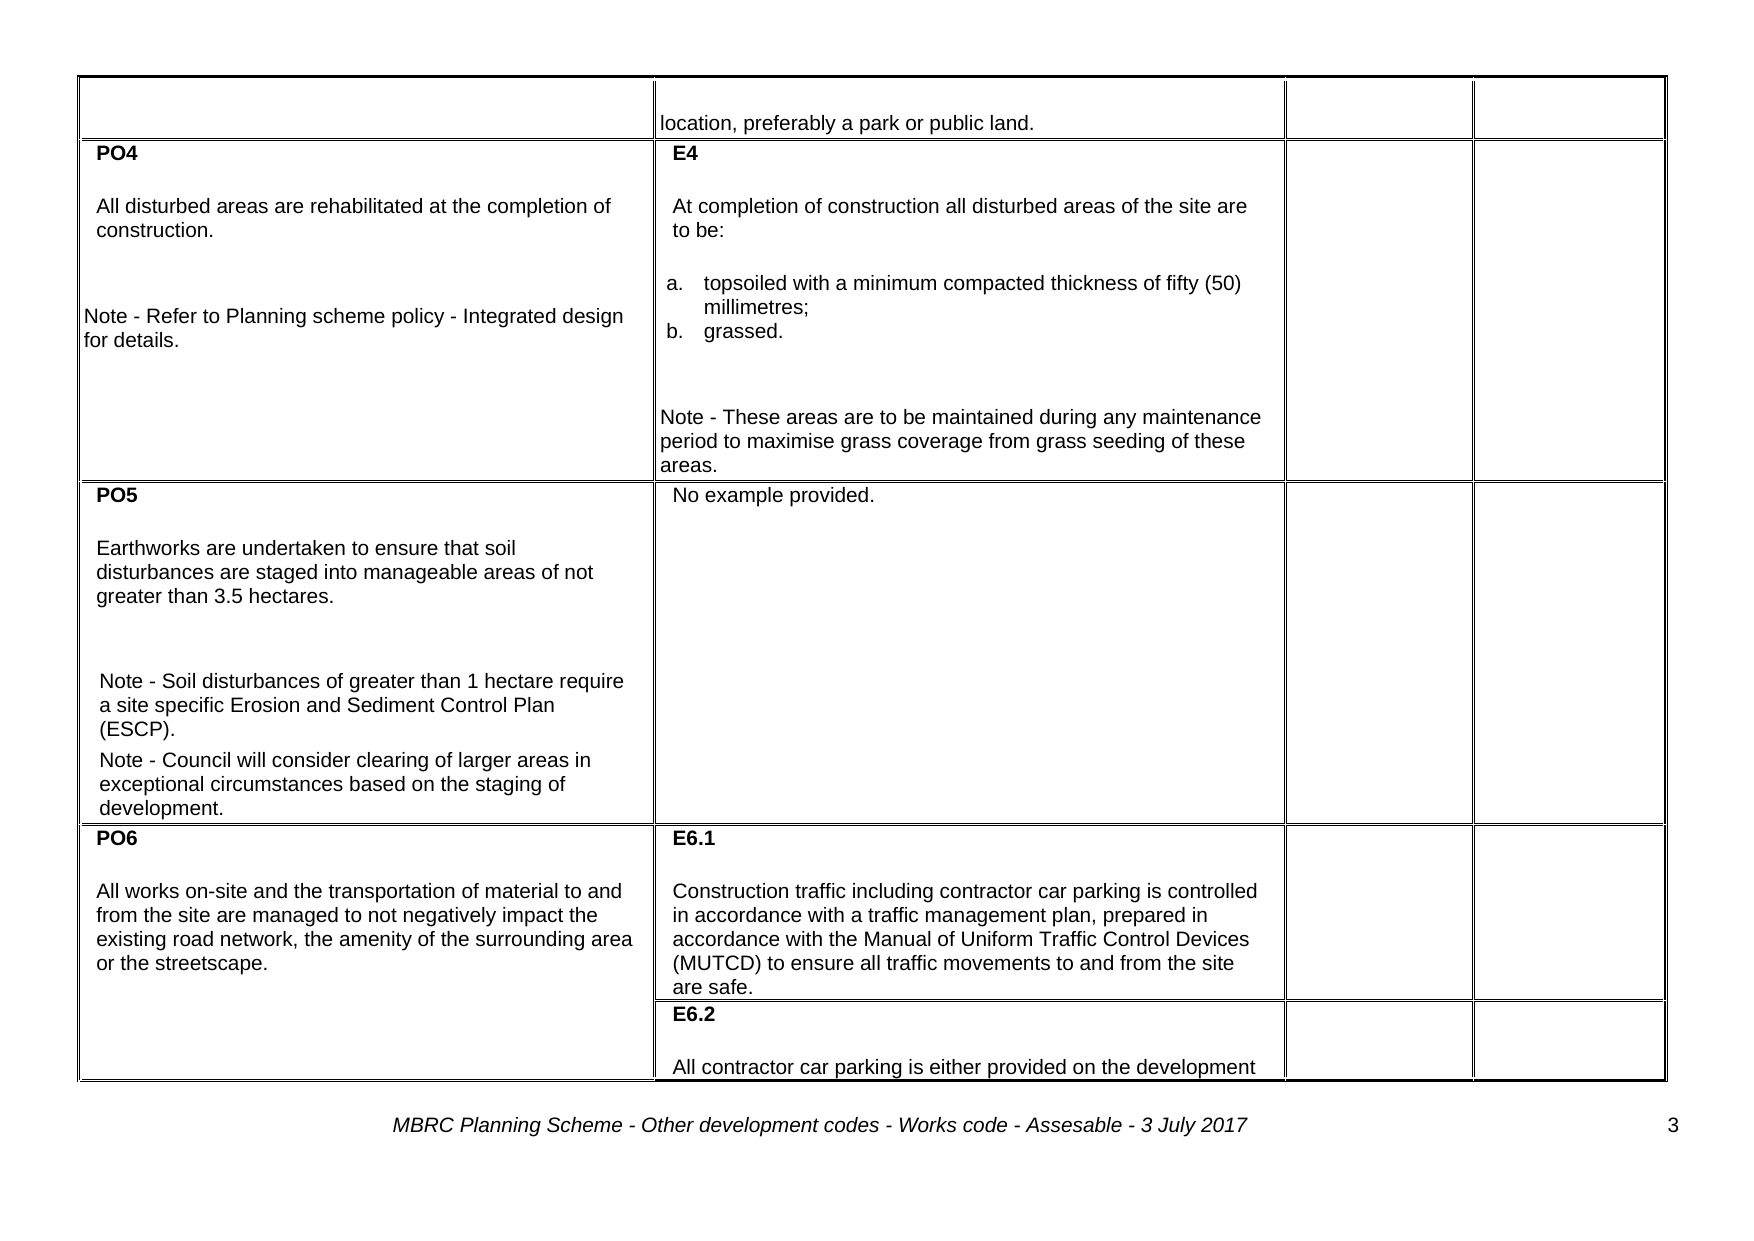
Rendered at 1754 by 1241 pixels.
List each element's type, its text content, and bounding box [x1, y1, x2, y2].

table_cell PO6 All works on-site and the transportation of material to and from the site are managed to not negatively impact the existing road network, the amenity of the surrounding area or the streetscape. [80, 823, 654, 1079]
table_cell No example provided. [656, 483, 1284, 822]
table_cell [1475, 480, 1665, 822]
table_cell PO4 All disturbed areas are rehabilitated at the completion of construction. [78, 138, 654, 479]
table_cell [655, 1002, 1286, 1079]
table_cell [1286, 78, 1473, 138]
table_cell [1287, 141, 1472, 479]
table_cell [1287, 826, 1472, 999]
table_cell [1474, 78, 1664, 138]
table_cell [1286, 1002, 1473, 1079]
table_cell [1475, 823, 1665, 999]
table_cell [1474, 999, 1666, 1079]
table_cell PO5 Earthworks are undertaken to ensure that soil disturbances are staged into manageable areas of not greater than 3.5 hectares. [80, 480, 653, 822]
table_cell E4 At completion of construction all disturbed areas of the site are to be: topsoiled with a minimum compacted thickness of fifty (50) millimetres; grassed. [656, 141, 1284, 479]
table_cell [1287, 483, 1472, 822]
table_cell E6.1 Construction traffic including contractor car parking is controlled in accordance with a traffic management plan, prepared in accordance with the Manual of Uniform Traffic Control Devices (MUTCD) to ensure all traffic movements to and from the site are safe. [656, 826, 1284, 999]
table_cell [655, 78, 1286, 138]
table_cell [1474, 138, 1666, 479]
